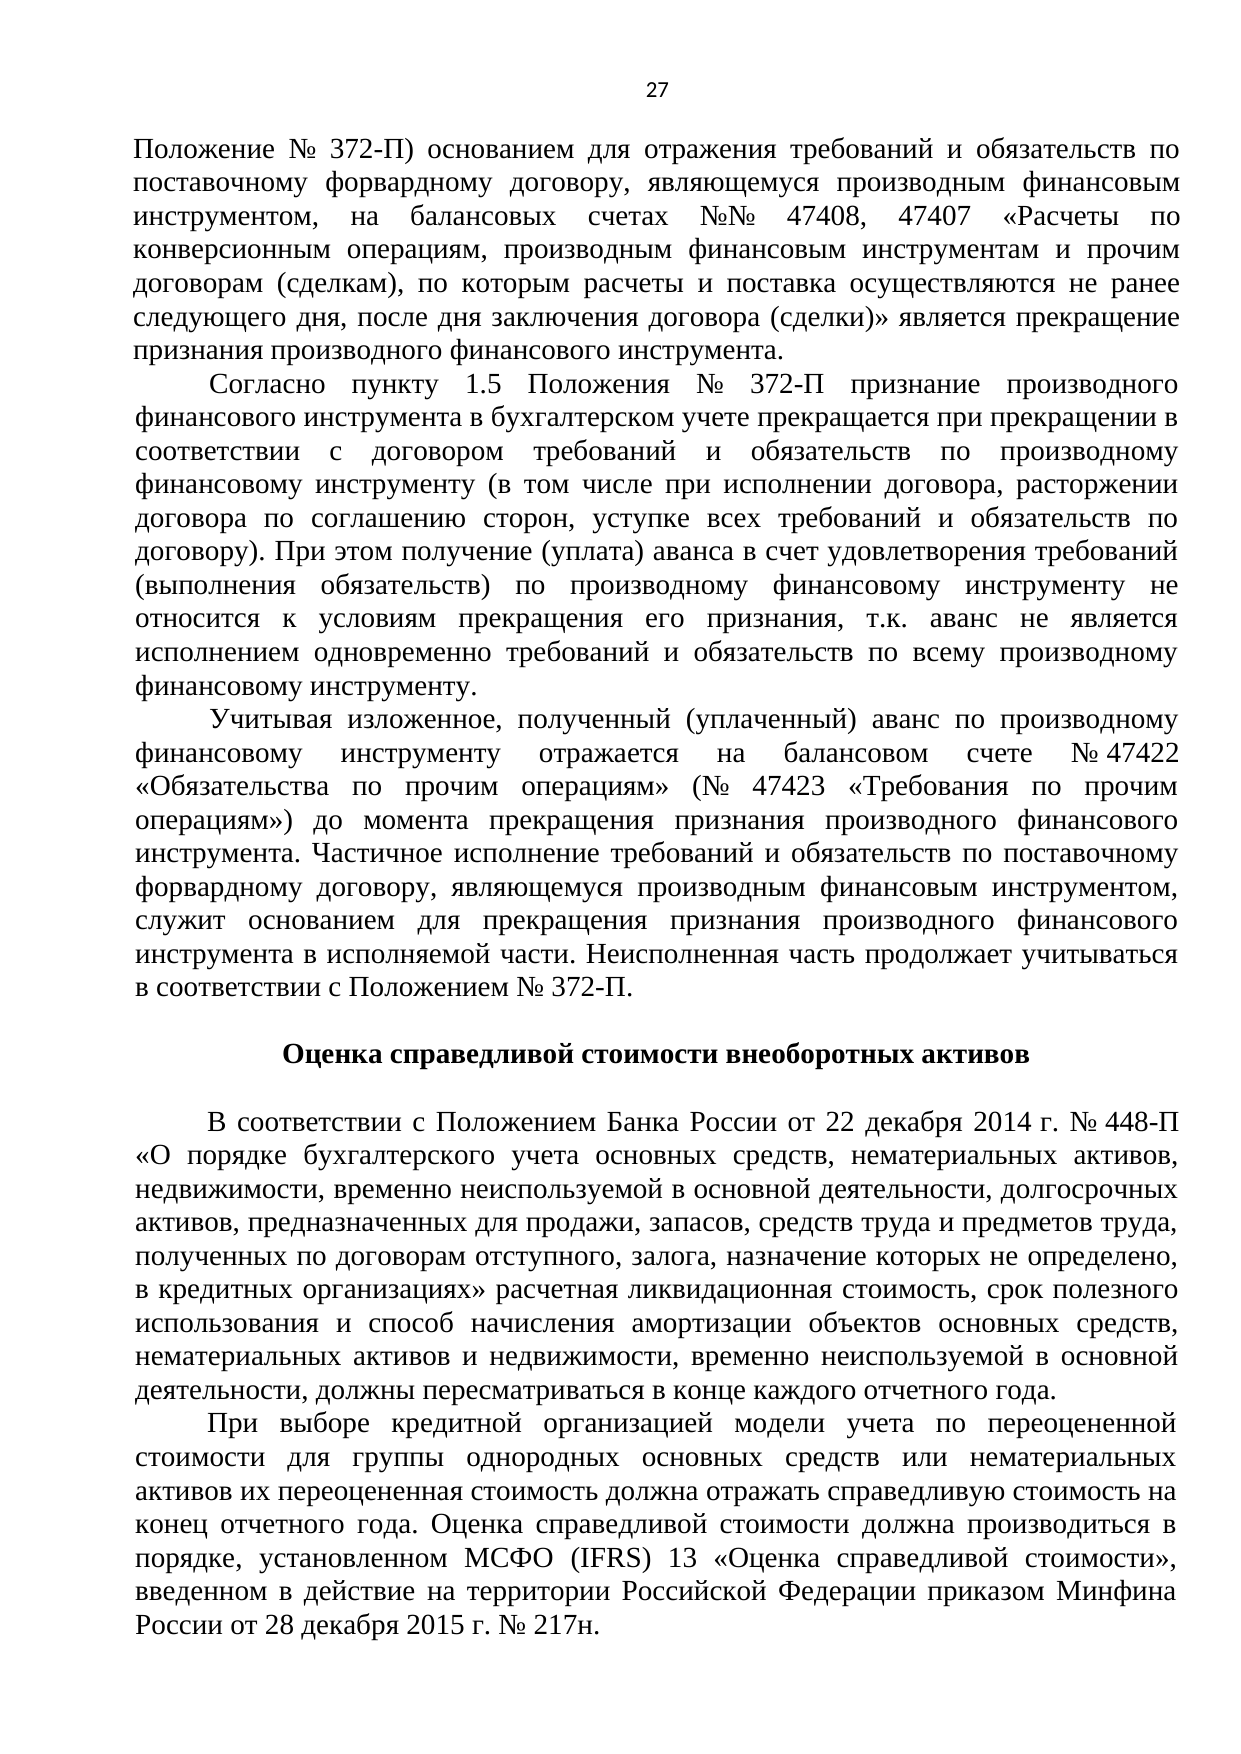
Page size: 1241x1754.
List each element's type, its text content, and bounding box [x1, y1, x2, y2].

text Согласно пункту 1.5 Положения № 372-П признание производного финансового инструмента в бухгалтерском учете прекращается при прекращении в соответствии с договором требований и обязательств по производному финансовому инструменту (в том числе при исполнении договора, расторжении договора по соглашению сторон, уступке всех требований и обязательств по договору). При этом получение (уплата) аванса в счет удовлетворения требований (выполнения обязательств) по производному финансовому инструменту не относится к условиям прекращения его признания, т.к. аванс не является исполнением одновременно требований и обязательств по всему производному финансовому инструменту. [135, 366, 1179, 701]
text Учитывая изложенное, полученный (уплаченный) аванс по производному финансовому инструменту отражается на балансовом счете № 47422 «Обязательства по прочим операциям» (№ 47423 «Требования по прочим операциям») до момента прекращения признания производного финансового инструмента. Частичное исполнение требований и обязательств по поставочному форвардному договору, являющемуся производным финансовым инструментом, служит основанием для прекращения признания производного финансового инструмента в исполняемой части. Неисполненная часть продолжает учитываться в соответствии с Положением № 372-П. [135, 701, 1179, 1003]
text При выборе кредитной организацией модели учета по переоцененной стоимости для группы однородных основных средств или нематериальных активов их переоцененная стоимость должна отражать справедливую стоимость на конец отчетного года. Оценка справедливой стоимости должна производиться в порядке, установленном МСФО (IFRS) 13 «Оценка справедливой стоимости», введенном в действие на территории Российской Федерации приказом Минфина России от 28 декабря 2015 г. № 217н. [135, 1406, 1177, 1640]
text В соответствии с Положением Банка России от 22 декабря 2014 г. № 448-П «О порядке бухгалтерского учета основных средств, нематериальных активов, недвижимости, временно неиспользуемой в основной деятельности, долгосрочных активов, предназначенных для продажи, запасов, средств труда и предметов труда, полученных по договорам отступного, залога, назначение которых не определено, в кредитных организациях» расчетная ликвидационная стоимость, срок полезного использования и способ начисления амортизации объектов основных средств, нематериальных активов и недвижимости, временно неиспользуемой в основной деятельности, должны пересматриваться в конце каждого отчетного года. [135, 1104, 1179, 1406]
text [133, 131, 1181, 366]
text Оценка справедливой стоимости внеоборотных активов [133, 1037, 1179, 1070]
